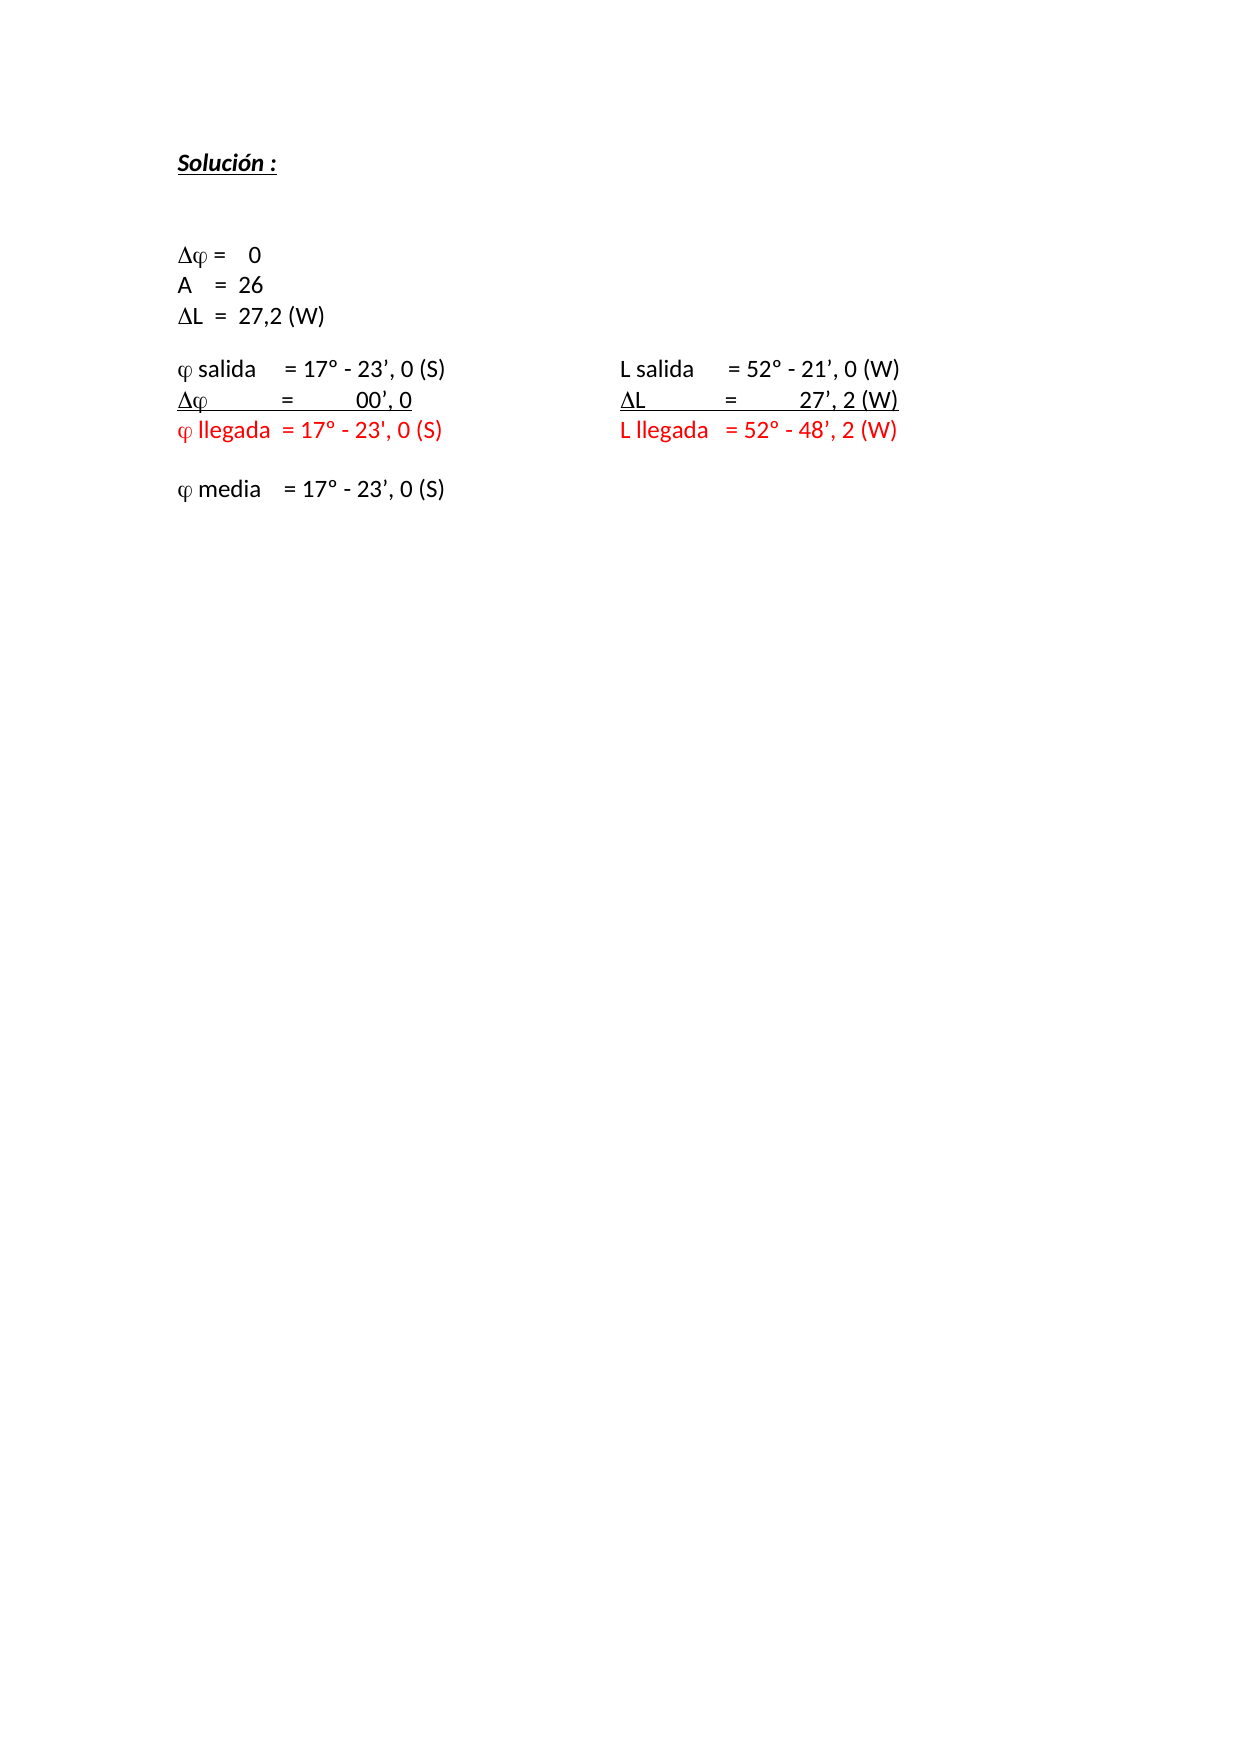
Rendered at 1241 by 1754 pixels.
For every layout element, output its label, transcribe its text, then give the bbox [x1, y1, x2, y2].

text L = 27,2 (W) [177, 300, 1063, 331]
text A = 26 [177, 270, 1063, 300]
text  media = 17º - 23’, 0 (S) [177, 473, 1063, 503]
text  = 00’, 0 L = 27’, 2 (W) [177, 384, 1063, 414]
text Solución : [177, 148, 1063, 178]
text  llegada = 17º - 23', 0 (S) L llegada = 52º - 48’, 2 (W) [177, 414, 1063, 445]
text  = 0 [177, 239, 1063, 270]
text  salida = 17º - 23’, 0 (S) L salida = 52º - 21’, 0 (W) [177, 353, 1063, 384]
